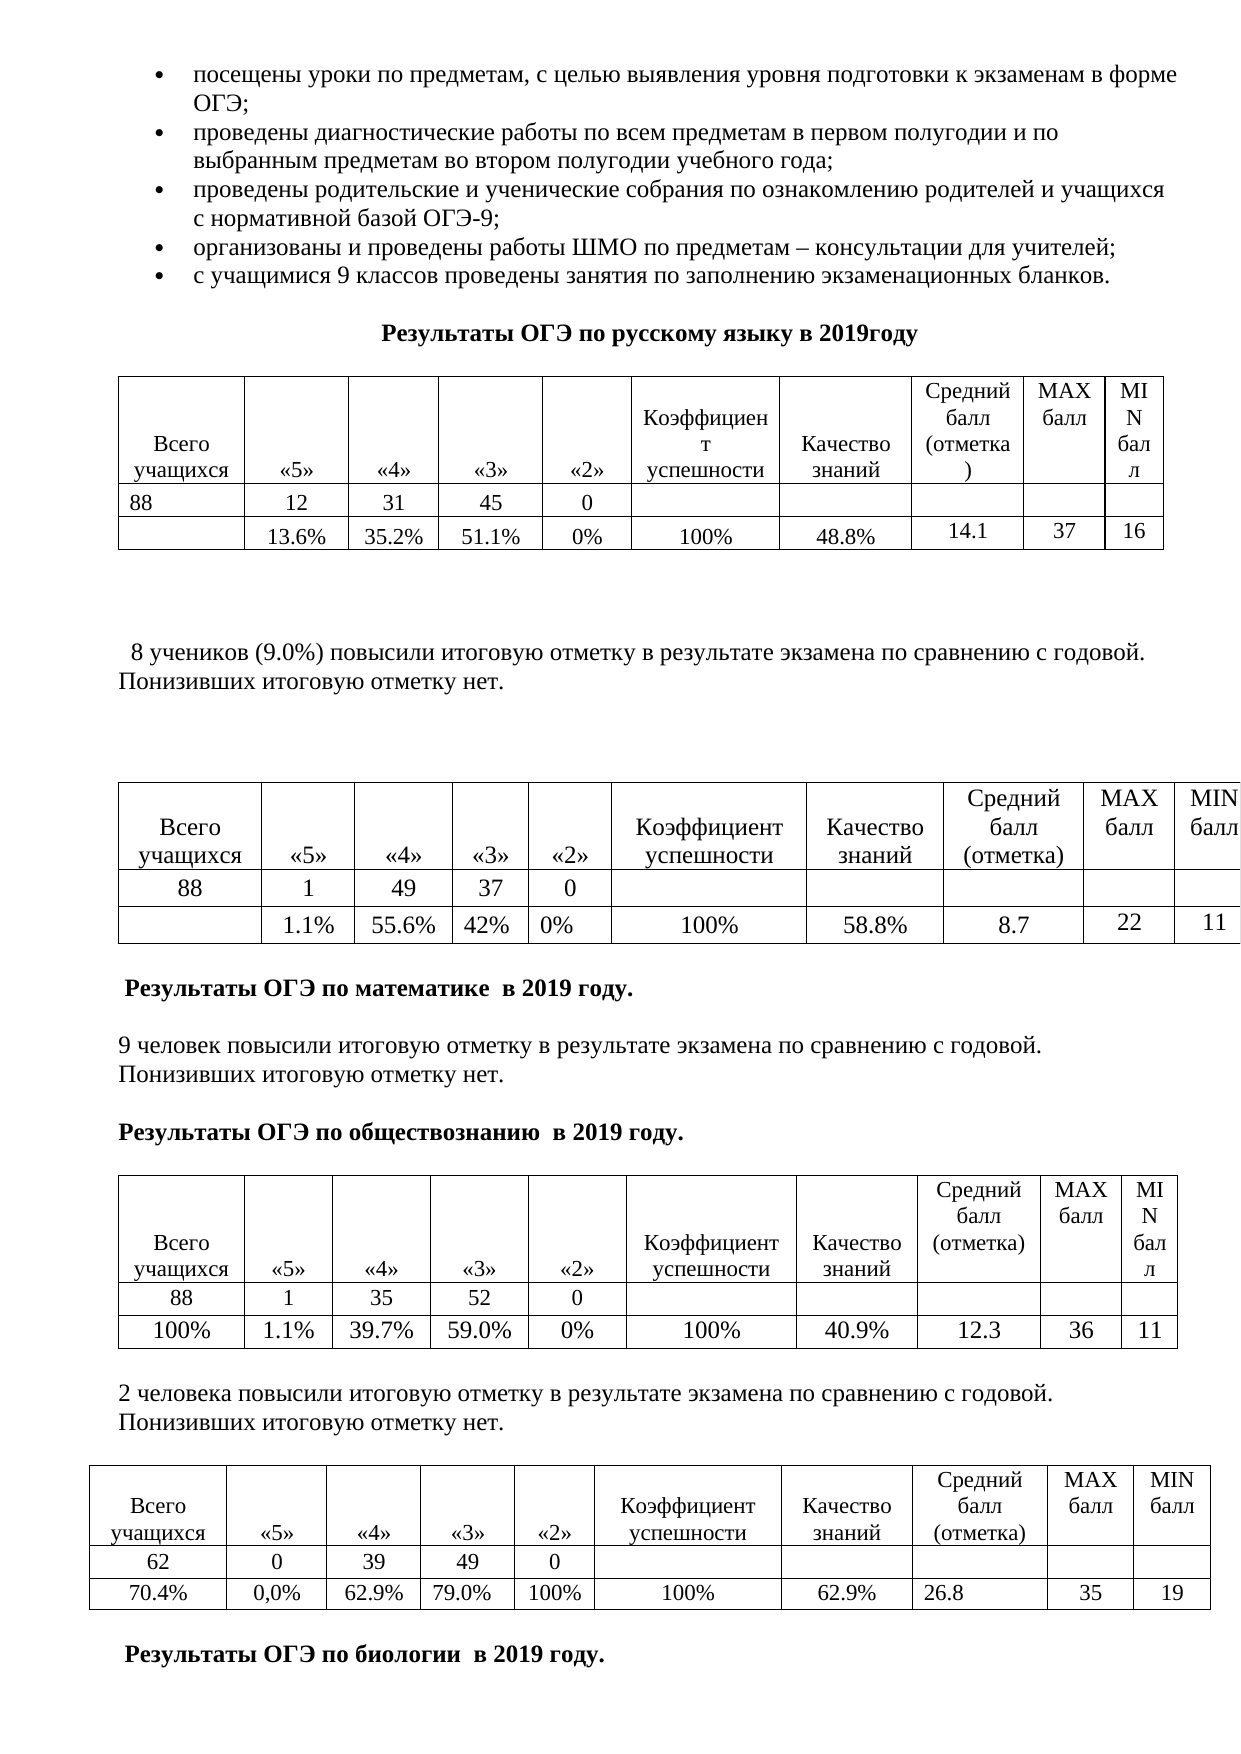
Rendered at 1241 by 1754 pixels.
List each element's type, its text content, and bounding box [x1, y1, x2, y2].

table_cell 88 [119, 484, 244, 516]
table_cell 14.1 [912, 517, 1023, 549]
table_header Качество знаний [782, 1466, 912, 1545]
list проведены диагностические работы по всем предметам в первом полугодии и по выбранным предметам во втором полугодии учебного года; [156, 117, 1181, 174]
table_cell 88 [119, 1283, 244, 1314]
table_cell 42% [453, 907, 528, 942]
table_header «2» [529, 1176, 626, 1282]
table_cell 45 [439, 484, 542, 516]
table_cell 48.8% [780, 517, 911, 549]
table_cell 40.9% [797, 1316, 917, 1348]
table_cell 19 [1134, 1579, 1210, 1609]
table_header «5» [262, 783, 354, 869]
table_cell 12 [245, 484, 348, 516]
table_cell 55.6% [355, 907, 452, 942]
table_cell 12.3 [918, 1316, 1040, 1348]
table_cell 13.6% [245, 517, 348, 549]
table_cell 52 [431, 1283, 528, 1314]
table_cell [797, 1283, 917, 1314]
table_cell 8.7 [944, 907, 1083, 942]
table_cell [912, 484, 1023, 516]
table_cell 1.1% [262, 907, 354, 942]
table_header «3» [431, 1176, 528, 1282]
table_cell 37 [453, 870, 528, 906]
table_header MIN балл [1134, 1466, 1210, 1545]
table_cell 0 [515, 1546, 594, 1578]
table_cell [1041, 1283, 1121, 1314]
table_cell [1175, 870, 1240, 906]
table_cell 51.1% [439, 517, 542, 549]
table_cell 58.8% [807, 907, 943, 942]
text Результаты ОГЭ по математике в 2019 году. [118, 973, 1181, 1001]
list с учащимися 9 классов проведены занятия по заполнению экзаменационных бланков. [156, 260, 1181, 289]
table_cell 22 [1084, 907, 1174, 942]
table_cell [782, 1546, 912, 1578]
table_cell 49 [421, 1546, 514, 1578]
table_cell [1048, 1546, 1133, 1578]
table_header «2» [515, 1466, 594, 1545]
table_cell 11 [1175, 907, 1240, 942]
table_cell 100% [627, 1316, 796, 1348]
table_cell 16 [1106, 517, 1163, 549]
table_header «4» [333, 1176, 430, 1282]
table_cell 1 [245, 1283, 332, 1314]
table_cell 35 [1048, 1579, 1133, 1609]
table_header MIN балл [1175, 783, 1240, 869]
table_cell 11 [1122, 1316, 1177, 1348]
table_cell [119, 517, 244, 549]
table_header «2» [529, 783, 611, 869]
text Результаты ОГЭ по обществознанию в 2019 году. [118, 1117, 1181, 1146]
text 2 человека повысили итоговую отметку в результате экзамена по сравнению с годовой. Понизивших итоговую отметку нет. [118, 1378, 1181, 1436]
table_header Коэффициент успешности [632, 377, 779, 483]
table_header «3» [453, 783, 528, 869]
text Результаты ОГЭ по русскому языку в 2019году [118, 318, 1181, 347]
table_cell 1 [262, 870, 354, 906]
table_cell 100% [595, 1579, 781, 1609]
table_cell [1106, 484, 1163, 516]
table_cell [1122, 1283, 1177, 1314]
table_header «5» [245, 377, 348, 483]
list организованы и проведены работы ШМО по предметам – консультации для учителей; [156, 232, 1181, 260]
table_header Всего учащихся [119, 783, 261, 869]
table_cell 100% [515, 1579, 594, 1609]
table_header MAX балл [1084, 783, 1174, 869]
table_header MIN балл [1106, 377, 1163, 483]
table_header Всего учащихся [90, 1466, 226, 1545]
table_header MAX балл [1041, 1176, 1121, 1282]
table_cell [918, 1283, 1040, 1314]
table_cell [1084, 870, 1174, 906]
table_cell 0% [543, 517, 631, 549]
list посещены уроки по предметам, с целью выявления уровня подготовки к экзаменам в форме ОГЭ; [156, 59, 1181, 117]
table_header Коэффициент успешности [627, 1176, 796, 1282]
table_cell [913, 1546, 1047, 1578]
table_cell [119, 907, 261, 942]
table_cell [612, 870, 806, 906]
table_cell 35 [333, 1283, 430, 1314]
table_cell 0% [529, 1316, 626, 1348]
table_header «3» [439, 377, 542, 483]
table_cell 37 [1024, 517, 1104, 549]
table_cell 36 [1041, 1316, 1121, 1348]
table_cell 79.0% [421, 1579, 514, 1609]
table_cell 26.8 [913, 1579, 1047, 1609]
table_cell 62.9% [327, 1579, 420, 1609]
table_header MAX балл [1048, 1466, 1133, 1545]
text 9 человек повысили итоговую отметку в результате экзамена по сравнению с годовой. Понизивших итоговую отметку нет. [118, 1031, 1181, 1088]
table_cell [595, 1546, 781, 1578]
table_cell 1.1% [245, 1316, 332, 1348]
table_header MAX балл [1024, 377, 1104, 483]
table_header «4» [349, 377, 438, 483]
table_header Средний балл (отметка) [918, 1176, 1040, 1282]
table_cell 49 [355, 870, 452, 906]
table_header «5» [245, 1176, 332, 1282]
table_cell 0 [227, 1546, 326, 1578]
list проведены родительские и ученические собрания по ознакомлению родителей и учащихся с нормативной базой ОГЭ-9; [156, 174, 1181, 232]
table_header Коэффициент успешности [612, 783, 806, 869]
table_header Средний балл (отметка) [944, 783, 1083, 869]
table_header «2» [543, 377, 631, 483]
table_cell 59.0% [431, 1316, 528, 1348]
table_cell 0 [529, 1283, 626, 1314]
table_cell 31 [349, 484, 438, 516]
text Результаты ОГЭ по биологии в 2019 году. [118, 1639, 1181, 1668]
table_cell [1024, 484, 1104, 516]
table_header «4» [327, 1466, 420, 1545]
table_cell 70.4% [90, 1579, 226, 1609]
table_header «3» [421, 1466, 514, 1545]
table_cell 39 [327, 1546, 420, 1578]
table_cell [1134, 1546, 1210, 1578]
table_cell 100% [119, 1316, 244, 1348]
table_cell [632, 484, 779, 516]
table_cell 62 [90, 1546, 226, 1578]
table_header Всего учащихся [119, 377, 244, 483]
table_cell 100% [632, 517, 779, 549]
table_cell [807, 870, 943, 906]
table_cell 0 [529, 870, 611, 906]
table_cell 62.9% [782, 1579, 912, 1609]
table_header MIN балл [1122, 1176, 1177, 1282]
table_cell [944, 870, 1083, 906]
table_cell 39.7% [333, 1316, 430, 1348]
table_header Качество знаний [780, 377, 911, 483]
table_cell 100% [612, 907, 806, 942]
table_header Средний балл (отметка) [913, 1466, 1047, 1545]
table_cell 0,0% [227, 1579, 326, 1609]
table_header Средний балл (отметка) [912, 377, 1023, 483]
table_cell 0% [529, 907, 611, 942]
table_cell 35.2% [349, 517, 438, 549]
table_header Коэффициент успешности [595, 1466, 781, 1545]
table_header Качество знаний [797, 1176, 917, 1282]
table_cell [780, 484, 911, 516]
table_cell [627, 1283, 796, 1314]
table_cell 0 [543, 484, 631, 516]
table_header «4» [355, 783, 452, 869]
table_cell 88 [119, 870, 261, 906]
text 8 учеников (9.0%) повысили итоговую отметку в результате экзамена по сравнению с годовой. Понизивших итоговую отметку нет. [118, 637, 1181, 695]
table_header Всего учащихся [119, 1176, 244, 1282]
table_header Качество знаний [807, 783, 943, 869]
table_header «5» [227, 1466, 326, 1545]
